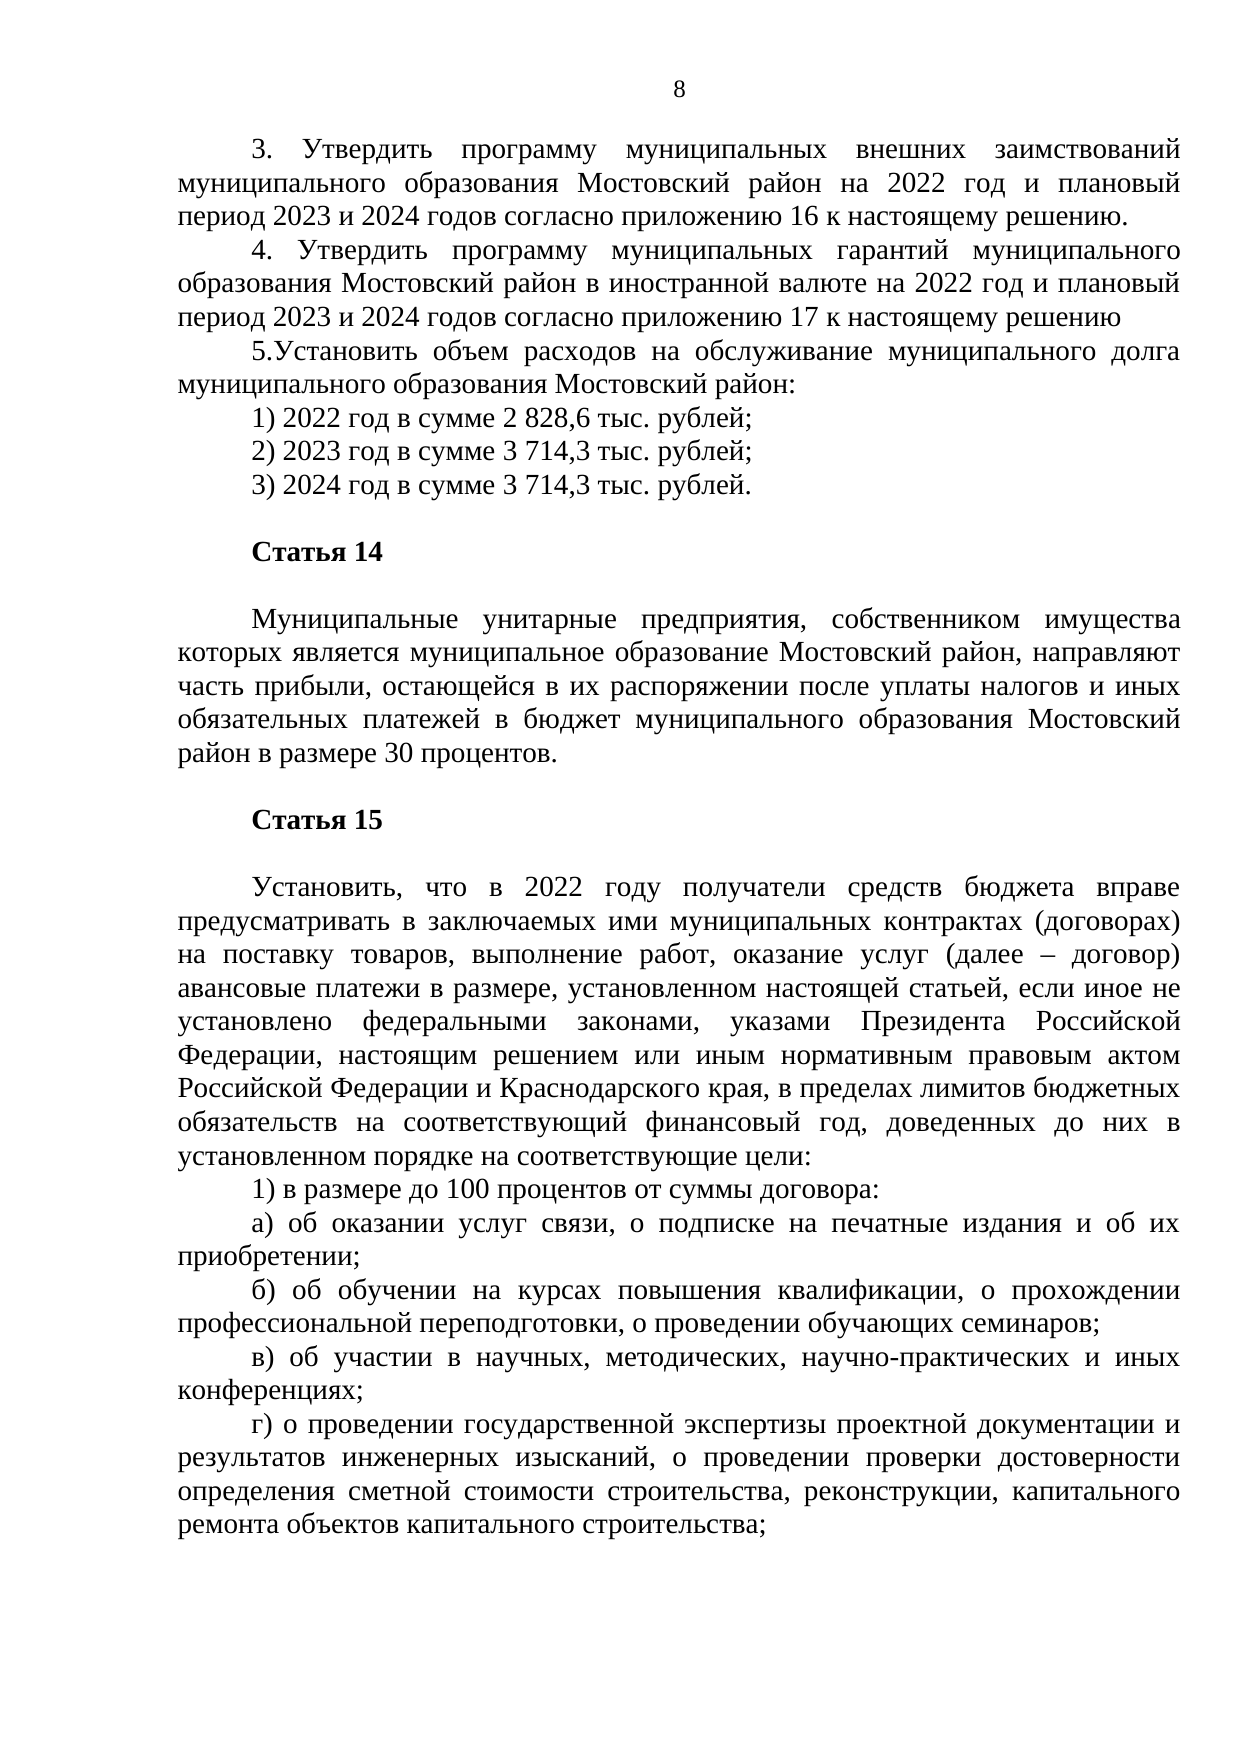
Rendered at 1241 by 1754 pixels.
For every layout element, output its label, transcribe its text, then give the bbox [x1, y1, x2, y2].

text Установить, что в 2022 году получатели средств бюджета вправе предусматривать в заключаемых ими муниципальных контрактах (договорах) на поставку товаров, выполнение работ, оказание услуг (далее – договор) авансовые платежи в размере, установленном настоящей статьей, если иное не установлено федеральными законами, указами Президента Российской Федерации, настоящим решением или иным нормативным правовым актом Российской Федерации и Краснодарского края, в пределах лимитов бюджетных обязательств на соответствующий финансовый год, доведенных до них в установленном порядке на соответствующие цели: [177, 869, 1181, 1171]
text г) о проведении государственной экспертизы проектной документации и результатов инженерных изысканий, о проведении проверки достоверности определения сметной стоимости строительства, реконструкции, капитального ремонта объектов капитального строительства; [177, 1406, 1181, 1540]
text Статья 15 [177, 802, 1181, 836]
text 4. Утвердить программу муниципальных гарантий муниципального образования Мостовский район в иностранной валюте на 2022 год и плановый период 2023 и 2024 годов согласно приложению 17 к настоящему решению [177, 232, 1181, 333]
text б) об обучении на курсах повышения квалификации, о прохождении профессиональной переподготовки, о проведении обучающих семинаров; [177, 1272, 1181, 1339]
text 3. Утвердить программу муниципальных внешних заимствований муниципального образования Мостовский район на 2022 год и плановый период 2023 и 2024 годов согласно приложению 16 к настоящему решению. [177, 131, 1181, 232]
text а) об оказании услуг связи, о подписке на печатные издания и об их приобретении; [177, 1205, 1181, 1272]
text Муниципальные унитарные предприятия, собственником имущества которых является муниципальное образование Мостовский район, направляют часть прибыли, остающейся в их распоряжении после уплаты налогов и иных обязательных платежей в бюджет муниципального образования Мостовский район в размере 30 процентов. [177, 601, 1181, 769]
text 2) 2023 год в сумме 3 714,3 тыс. рублей; [177, 433, 1181, 467]
text в) об участии в научных, методических, научно-практических и иных конференциях; [177, 1339, 1181, 1406]
text 1) 2022 год в сумме 2 828,6 тыс. рублей; [177, 400, 1181, 433]
text 5.Установить объем расходов на обслуживание муниципального долга муниципального образования Мостовский район: [177, 333, 1181, 400]
text 3) 2024 год в сумме 3 714,3 тыс. рублей. [177, 467, 1181, 500]
text 1) в размере до 100 процентов от суммы договора: [177, 1171, 1181, 1205]
text Статья 14 [177, 534, 1181, 567]
